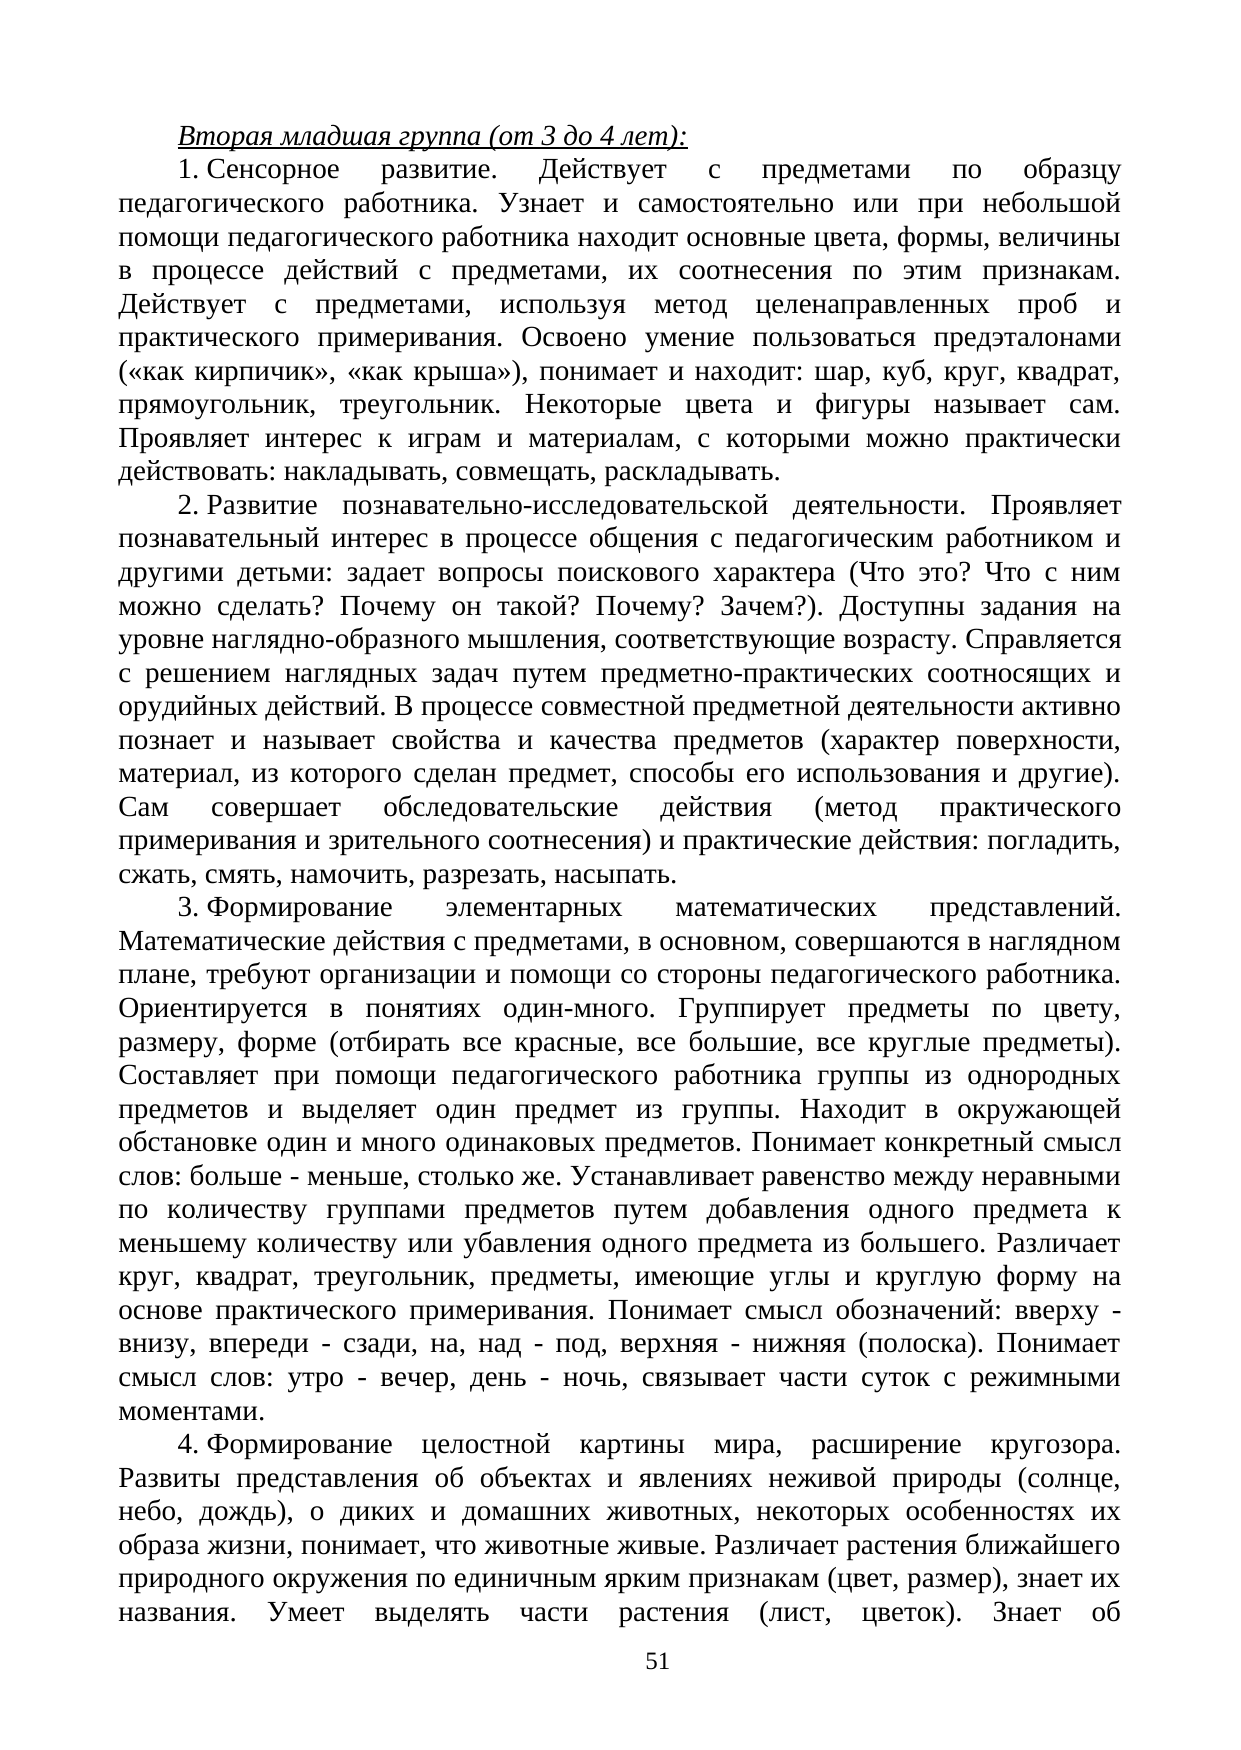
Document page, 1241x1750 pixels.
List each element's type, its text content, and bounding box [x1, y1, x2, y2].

text 2. Развитие познавательно-исследовательской деятельности. Проявляет познавательный интерес в процессе общения с педагогическим работником и другими детьми: задает вопросы поискового характера (Что это? Что с ним можно сделать? Почему он такой? Почему? Зачем?). Доступны задания на уровне наглядно-образного мышления, соответствующие возрасту. Справляется с решением наглядных задач путем предметно-практических соотносящих и орудийных действий. В процессе совместной предметной деятельности активно познает и называет свойства и качества предметов (характер поверхности, материал, из которого сделан предмет, способы его использования и другие). Сам совершает обследовательские действия (метод практического примеривания и зрительного соотнесения) и практические действия: погладить, сжать, смять, намочить, разрезать, насыпать. [118, 487, 1122, 889]
text 1. Сенсорное развитие. Действует с предметами по образцу педагогического работника. Узнает и самостоятельно или при небольшой помощи педагогического работника находит основные цвета, формы, величины в процессе действий с предметами, их соотнесения по этим признакам. Действует с предметами, используя метод целенаправленных проб и практического примеривания. Освоено умение пользоваться предэталонами («как кирпичик», «как крыша»), понимает и находит: шар, куб, круг, квадрат, прямоугольник, треугольник. Некоторые цвета и фигуры называет сам. Проявляет интерес к играм и материалам, с которыми можно практически действовать: накладывать, совмещать, раскладывать. [118, 152, 1122, 487]
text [118, 1426, 1122, 1627]
text Вторая младшая группа (от 3 до 4 лет): [118, 118, 1122, 152]
text 3. Формирование элементарных математических представлений. Математические действия с предметами, в основном, совершаются в наглядном плане, требуют организации и помощи со стороны педагогического работника. Ориентируется в понятиях один-много. Группирует предметы по цвету, размеру, форме (отбирать все красные, все большие, все круглые предметы). Составляет при помощи педагогического работника группы из однородных предметов и выделяет один предмет из группы. Находит в окружающей обстановке один и много одинаковых предметов. Понимает конкретный смысл слов: больше - меньше, столько же. Устанавливает равенство между неравными по количеству группами предметов путем добавления одного предмета к меньшему количеству или убавления одного предмета из большего. Различает круг, квадрат, треугольник, предметы, имеющие углы и круглую форму на основе практического примеривания. Понимает смысл обозначений: вверху - внизу, впереди - сзади, на, над - под, верхняя - нижняя (полоска). Понимает смысл слов: утро - вечер, день - ночь, связывает части суток с режимными моментами. [118, 889, 1122, 1426]
